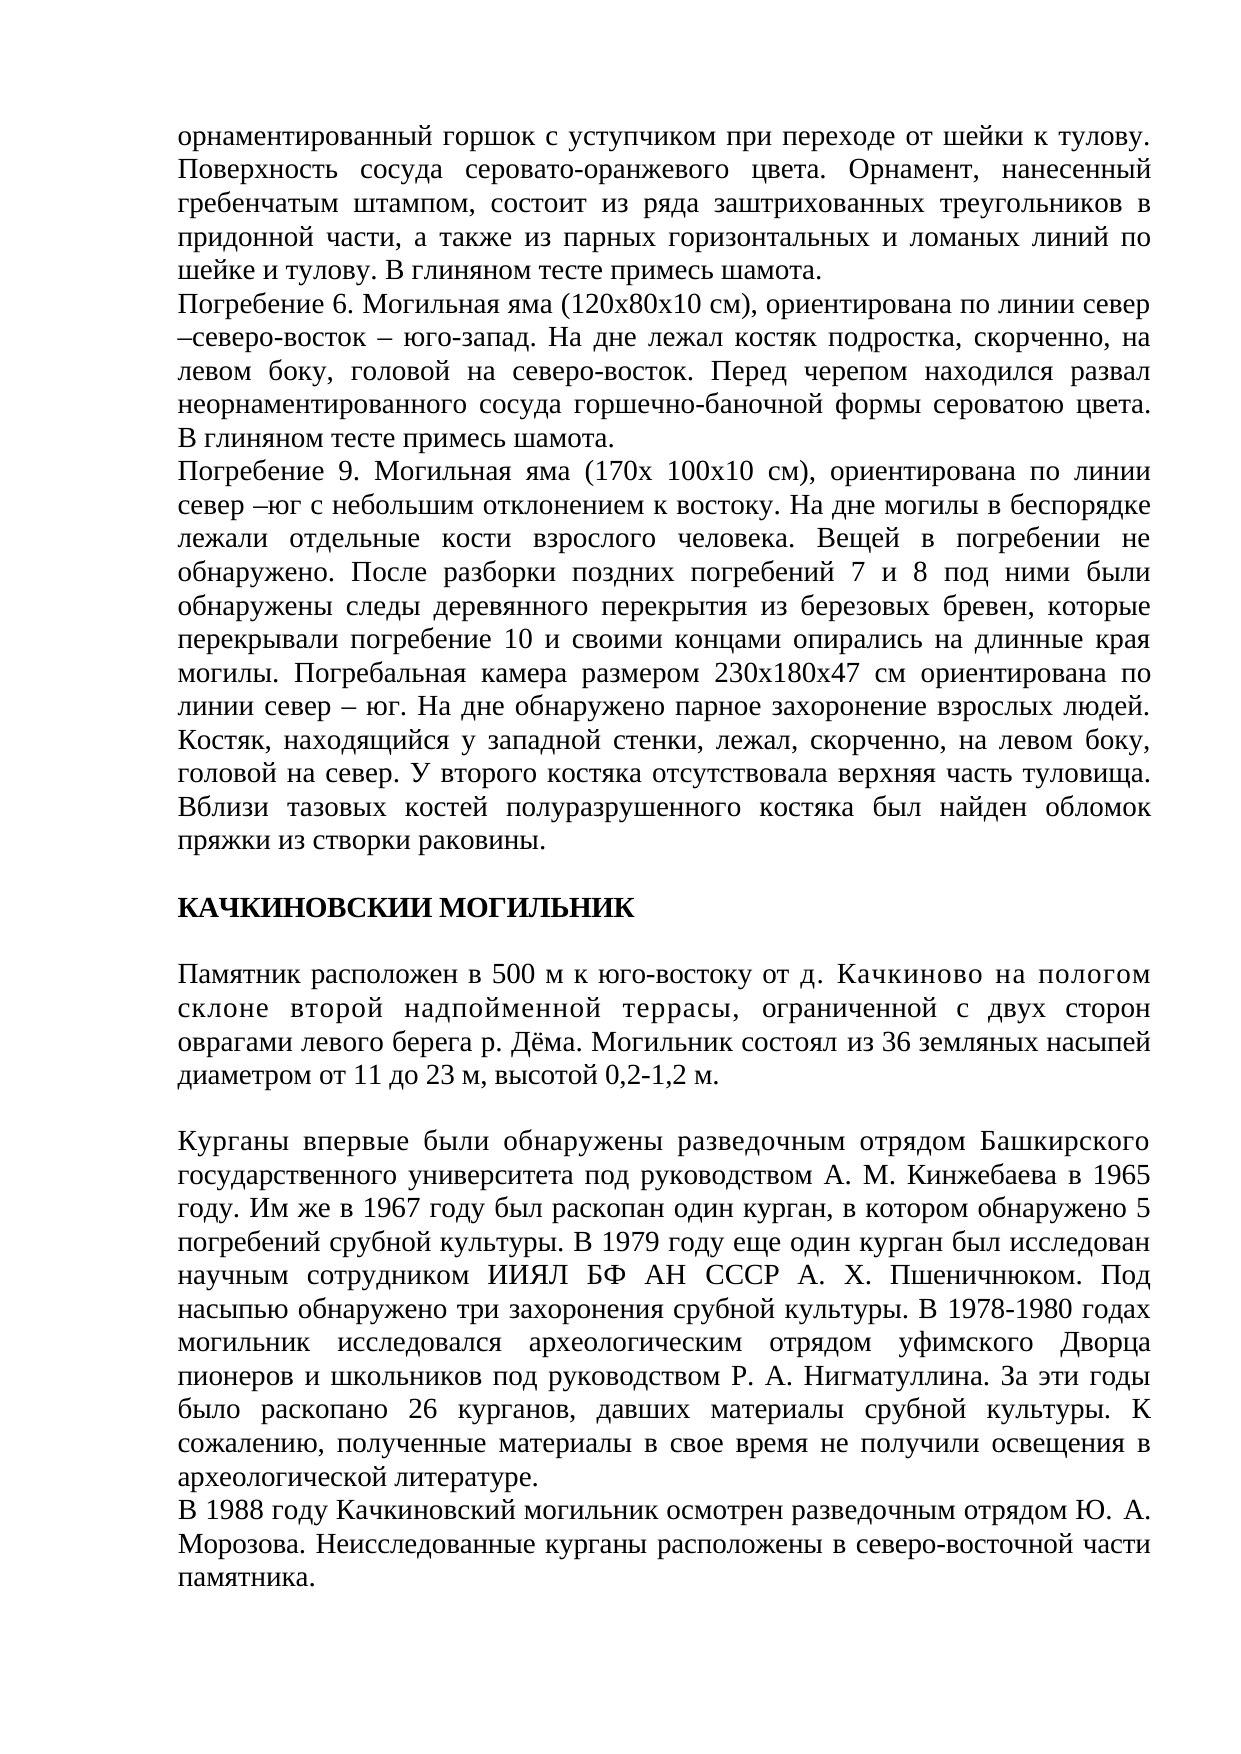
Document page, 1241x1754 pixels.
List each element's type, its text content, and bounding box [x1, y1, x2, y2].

text Памятник расположен в к юго-востоку от д. Качкиново на пологом склоне второй надпойменной террасы, ограниченной с двух сторон оврагами левого берега р. Дёма. Могильник состоял из 36 земляных насыпей диаметром от 11 до , высотой 0,2-. [177, 957, 1151, 1091]
text Погребение 9. Могильная яма (170х 100x10 см), ориентирована по линии север –юг с небольшим отклонением к востоку. На дне могилы в беспорядке лежали отдельные кости взрослого человека. Вещей в погребении не обнаружено. После разборки поздних погребений 7 и 8 под ними были обнаружены следы деревянного перекрытия из березовых бревен, которые перекрывали погребение 10 и своими концами опирались на длинные края могилы. Погребальная камера размером 230х180x47 см ориентирована по линии север – юг. На дне обнаружено парное захоронение взрослых людей. Костяк, находящийся у западной стенки, лежал, скорченно, на левом боку, головой на север. У второго костяка отсутствовала верхняя часть туловища. Вблизи тазовых костей полуразрушенного костяка был найден обломок пряжки из створки раковины. [177, 453, 1152, 856]
text КАЧКИНОВСКИИ МОГИЛЬНИК [177, 891, 1152, 924]
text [177, 118, 1152, 286]
text Курганы впервые были обнаружены разведочным отрядом Башкирского государственного университета под руководством А. М. Кинжебаева в 1965 году. Им же в 1967 году был раскопан один курган, в котором обнаружено 5 погребений срубной культуры. В 1979 году еще один курган был исследован научным сотрудником ИИЯЛ БФ АН СССР А. X. Пшеничнюком. Под насыпью обнаружено три захоронения срубной культуры. В 1978-1980 годах могильник исследовался археологическим отрядом уфимского Дворца пионеров и школьников под руководством Р. А. Нигматуллина. За эти годы было раскопано 26 курганов, давших материалы срубной культуры. К сожалению, полученные материалы в свое время не получили освещения в археологической литературе. [177, 1123, 1151, 1492]
text В 1988 году Качкиновский могильник осмотрен разведочным отрядом Ю. А. Морозова. Неисследованные курганы расположены в северо-восточной части памятника. [178, 1492, 1151, 1593]
text Погребение 6. Могильная яма (120x80x10 см), ориентирована по линии север –северо-восток – юго-запад. На дне лежал костяк подростка, скорченно, на левом боку, головой на северо-восток. Перед черепом находился развал неорнаментированного сосуда горшечно-баночной формы сероватою цвета. В глиняном тесте примесь шамота. [177, 286, 1152, 453]
